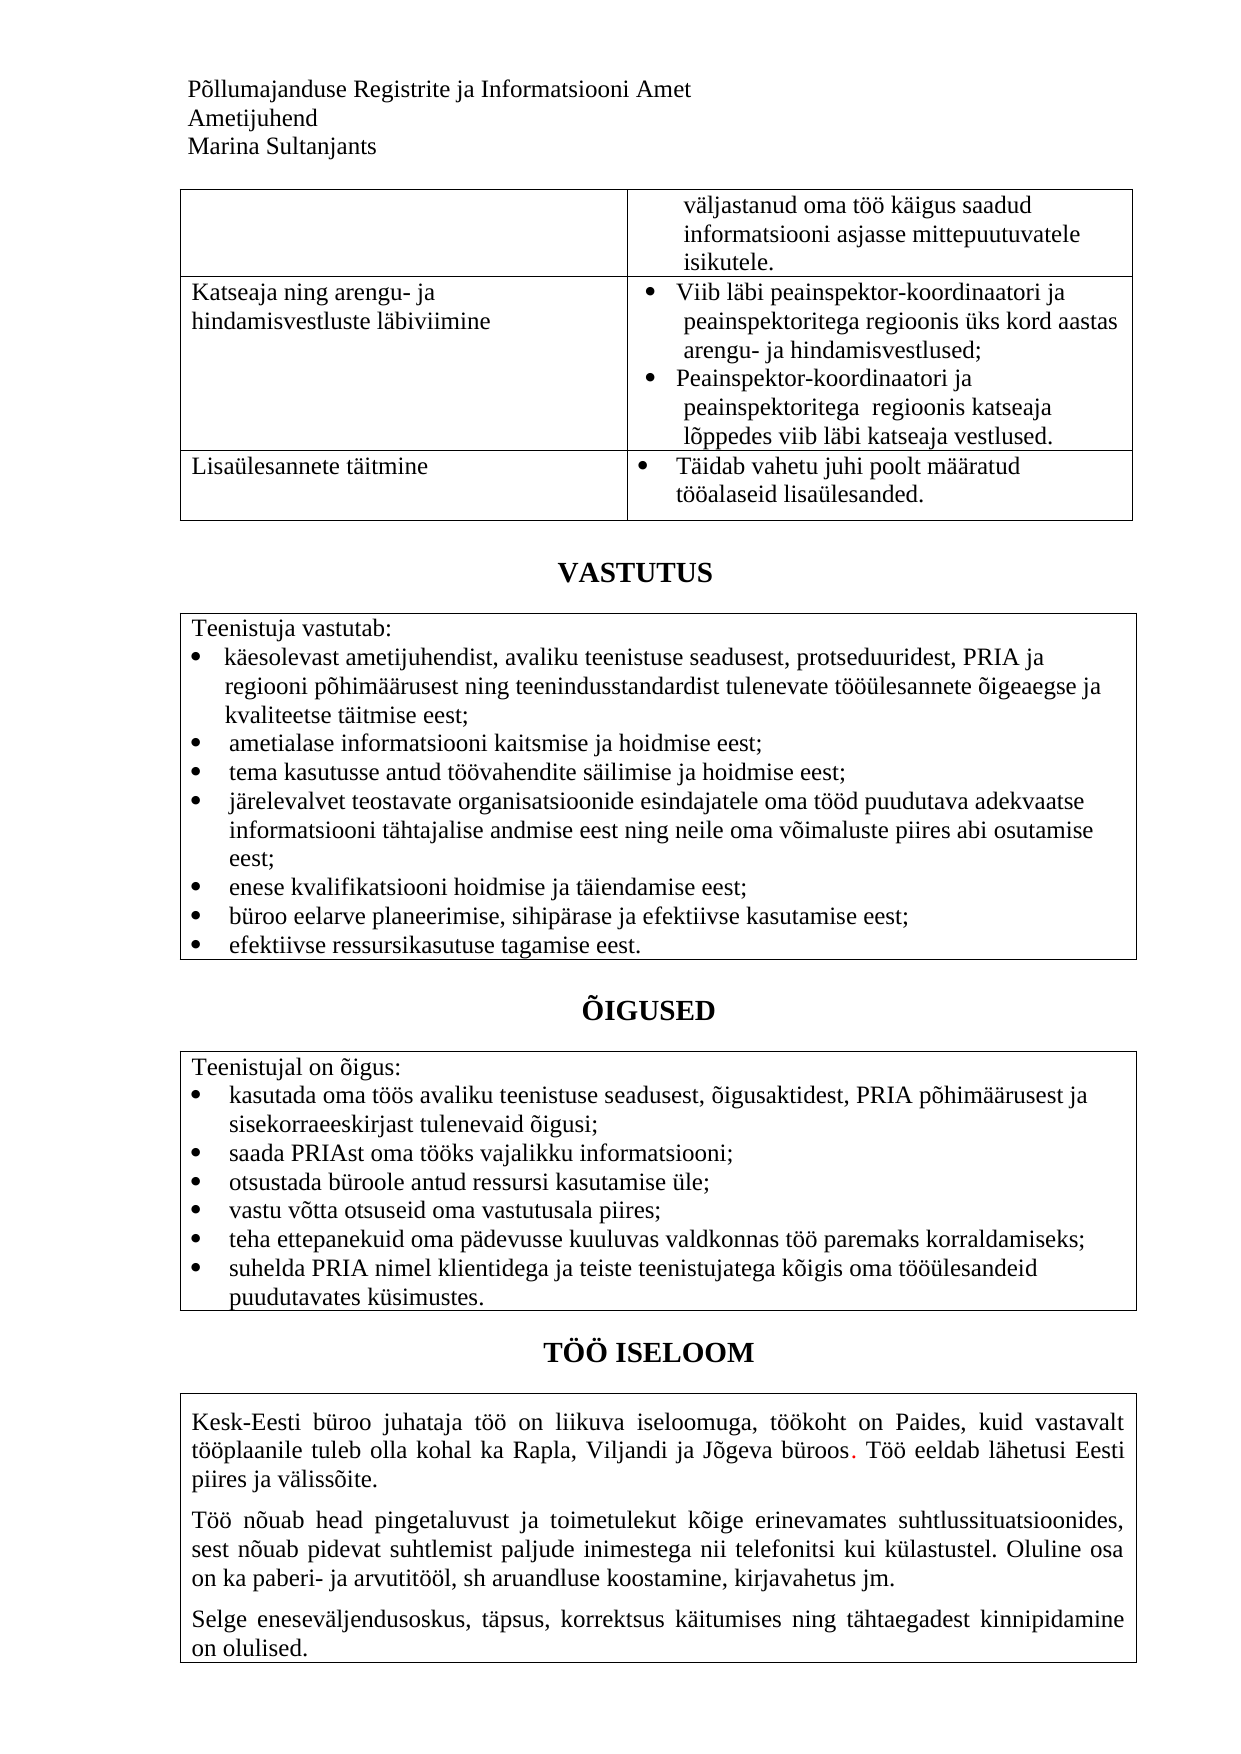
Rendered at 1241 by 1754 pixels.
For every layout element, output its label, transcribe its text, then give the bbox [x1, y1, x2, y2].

table_cell Katseaja ning arengu- ja hindamisvestluste läbiviimine [181, 277, 627, 450]
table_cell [181, 190, 627, 276]
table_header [181, 1394, 1136, 1662]
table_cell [628, 190, 1132, 276]
table_cell Viib läbi peainspektor-koordinaatori ja peainspektoritega regioonis üks kord aastas arengu- ja hindamisvestlused; Peainspektor-koordinaatori ja peainspektoritega regioonis katseaja lõppedes viib läbi katseaja vestlused. [628, 277, 1132, 450]
table_header Teenistuja vastutab: käesolevast ametijuhendist, avaliku teenistuse seadusest, protseduuridest, PRIA ja regiooni põhimäärusest ning teenindusstandardist tulenevate tööülesannete õigeaegse ja kvaliteetse täitmise eest; ametialase informatsiooni kaitsmise ja hoidmise eest; tema kasutusse antud töövahendite säilimise ja hoidmise eest; järelevalvet teostavate organisatsioonide esindajatele oma tööd puudutava adekvaatse informatsiooni tähtajalise andmise eest ning neile oma võimaluste piires abi osutamise eest; enese kvalifikatsiooni hoidmise ja täiendamise eest; büroo eelarve planeerimise, sihipärase ja efektiivse kasutamise eest; efektiivse ressursikasutuse tagamise eest. [181, 614, 1136, 958]
subtitle VASTUTUS [187, 555, 1110, 588]
table_header Teenistujal on õigus: kasutada oma töös avaliku teenistuse seadusest, õigusaktidest, PRIA põhimäärusest ja sisekorraeeskirjast tulenevaid õigusi; saada PRIAst oma tööks vajalikku informatsiooni; otsustada büroole antud ressursi kasutamise üle; vastu võtta otsuseid oma vastutusala piires; teha ettepanekuid oma pädevusse kuuluvas valdkonnas töö paremaks korraldamiseks; suhelda PRIA nimel klientidega ja teiste teenistujatega kõigis oma tööülesandeid puudutavates küsimustes. [181, 1052, 1136, 1310]
subtitle TÖÖ ISELOOM [187, 1336, 1110, 1369]
table_cell Täidab vahetu juhi poolt määratud tööalaseid lisaülesanded. [628, 451, 1132, 520]
subtitle ÕIGUSED [187, 993, 1110, 1027]
table_cell Lisaülesannete täitmine [181, 451, 627, 520]
